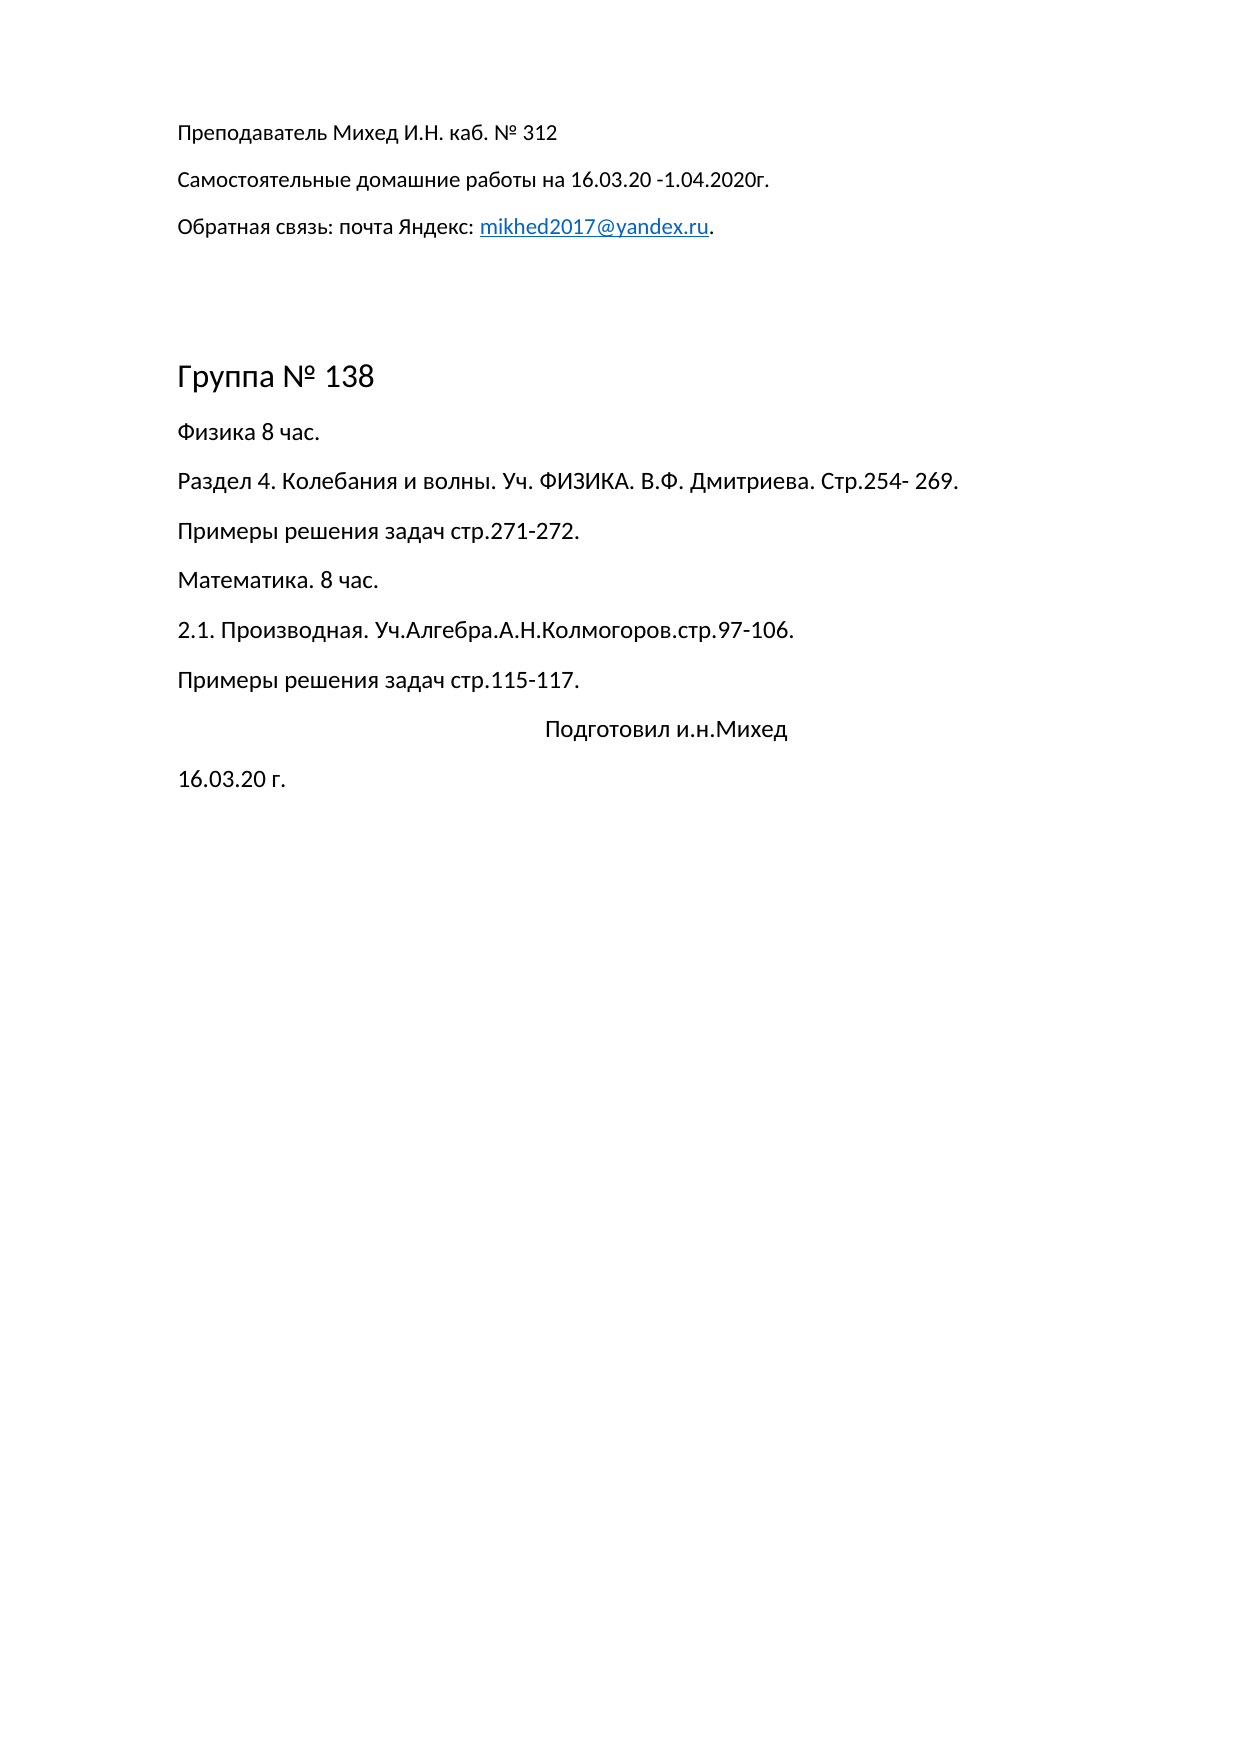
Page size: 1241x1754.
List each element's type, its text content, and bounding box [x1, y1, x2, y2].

text Физика 8 час. [177, 416, 1152, 446]
text Раздел 4. Колебания и волны. Уч. ФИЗИКА. В.Ф. Дмитриева. Стр.254- 269. [177, 465, 1152, 496]
text 16.03.20 г. [177, 763, 1152, 793]
text Группа № 138 [177, 355, 1152, 396]
text 2.1. Производная. Уч.Алгебра.А.Н.Колмогоров.стр.97-106. [177, 614, 1152, 645]
text Математика. 8 час. [177, 564, 1152, 595]
text Подготовил и.н.Михед [177, 713, 1152, 744]
text Примеры решения задач стр.271-272. [177, 515, 1152, 546]
text Примеры решения задач стр.115-117. [177, 664, 1152, 694]
text Преподаватель Михед И.Н. каб. № 312 [177, 118, 1152, 146]
text Обратная связь: почта Яндекс: mikhed2017@yandex.ru. [177, 212, 1152, 240]
text Самостоятельные домашние работы на 16.03.20 -1.04.2020г. [177, 165, 1152, 193]
